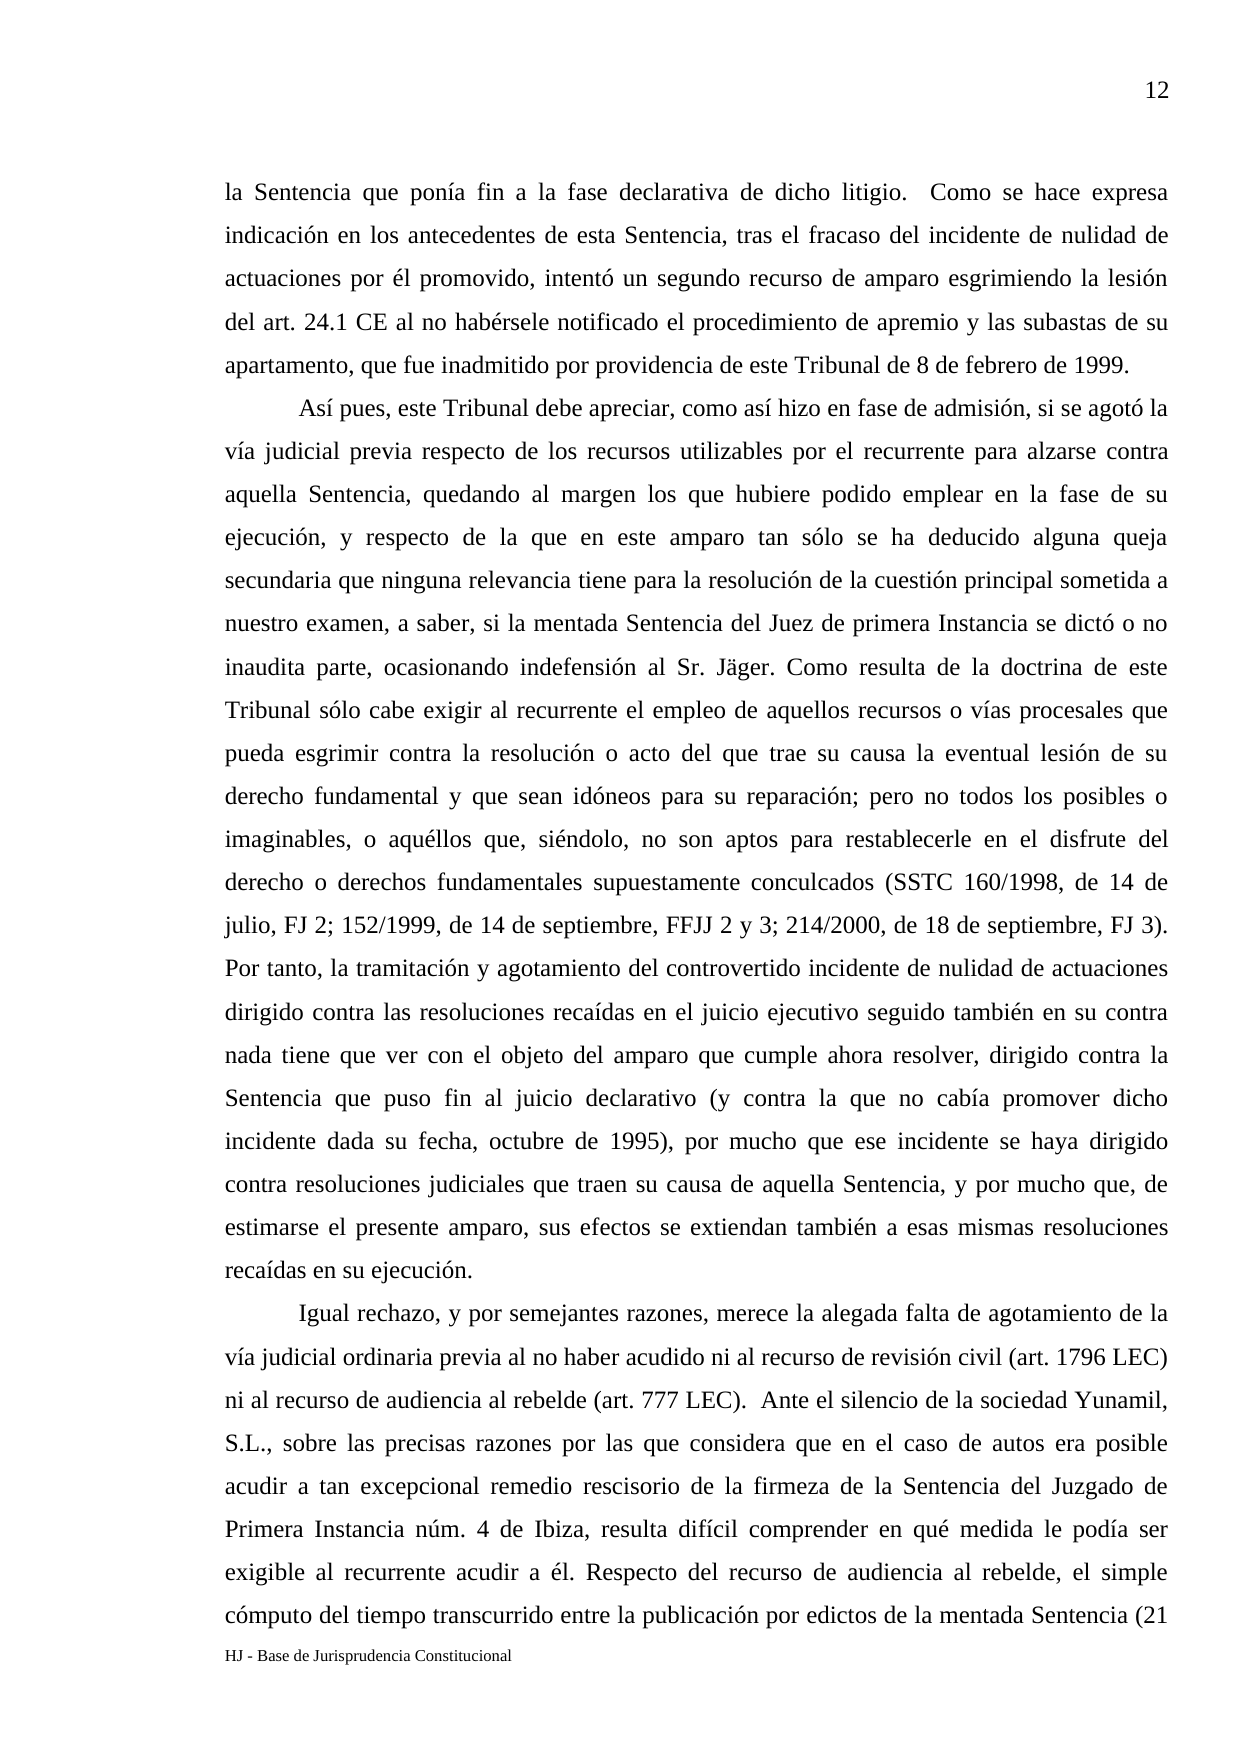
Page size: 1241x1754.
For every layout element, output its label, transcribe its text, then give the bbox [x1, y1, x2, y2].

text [224, 1298, 1169, 1629]
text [224, 177, 1169, 378]
text Así pues, este Tribunal debe apreciar, como así hizo en fase de admisión, si se agotó la vía judicial previa respecto de los recursos utilizables por el recurrente para alzarse contra aquella Sentencia, quedando al margen los que hubiere podido emplear en la fase de su ejecución, y respecto de la que en este amparo tan sólo se ha deducido alguna queja secundaria que ninguna relevancia tiene para la resolución de la cuestión principal sometida a nuestro examen, a saber, si la mentada Sentencia del Juez de primera Instancia se dictó o no inaudita parte, ocasionando indefensión al Sr. Jäger. Como resulta de la doctrina de este Tribunal sólo cabe exigir al recurrente el empleo de aquellos recursos o vías procesales que pueda esgrimir contra la resolución o acto del que trae su causa la eventual lesión de su derecho fundamental y que sean idóneos para su reparación; pero no todos los posibles o imaginables, o aquéllos que, siéndolo, no son aptos para restablecerle en el disfrute del derecho o derechos fundamentales supuestamente conculcados (SSTC 160/1998, de 14 de julio, FJ 2; 152/1999, de 14 de septiembre, FFJJ 2 y 3; 214/2000, de 18 de septiembre, FJ 3). Por tanto, la tramitación y agotamiento del controvertido incidente de nulidad de actuaciones dirigido contra las resoluciones recaídas en el juicio ejecutivo seguido también en su contra nada tiene que ver con el objeto del amparo que cumple ahora resolver, dirigido contra la Sentencia que puso fin al juicio declarativo (y contra la que no cabía promover dicho incidente dada su fecha, octubre de 1995), por mucho que ese incidente se haya dirigido contra resoluciones judiciales que traen su causa de aquella Sentencia, y por mucho que, de estimarse el presente amparo, sus efectos se extiendan también a esas mismas resoluciones recaídas en su ejecución. [224, 393, 1169, 1284]
